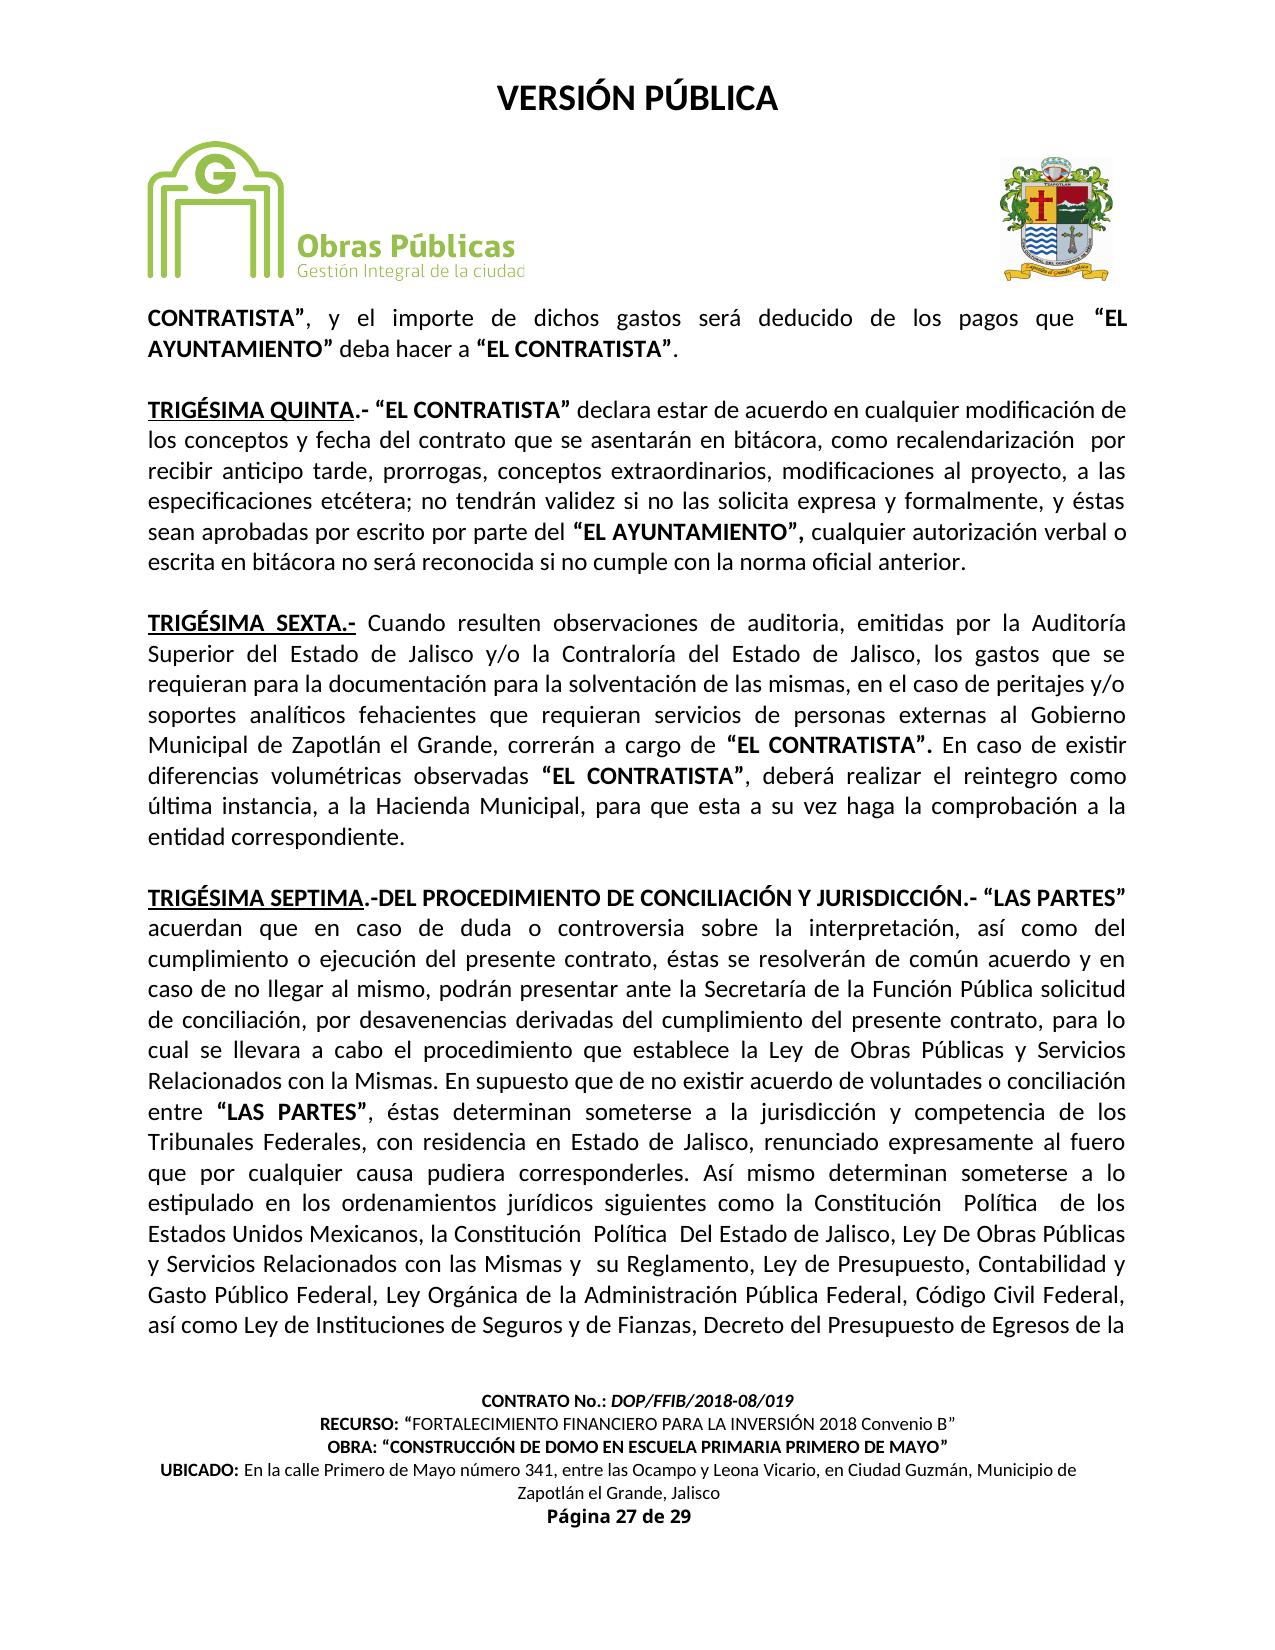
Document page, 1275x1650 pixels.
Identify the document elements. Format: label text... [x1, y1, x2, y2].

picture [147, 141, 525, 281]
picture [1000, 157, 1113, 281]
text TRIGÉSIMA QUINTA.- “EL CONTRATISTA” declara estar de acuerdo en cualquier modificación de los conceptos y fecha del contrato que se asentarán en bitácora, como recalendarización por recibir anticipo tarde, prorrogas, conceptos extraordinarios, modificaciones al proyecto, a las especificaciones etcétera; no tendrán validez si no las solicita expresa y formalmente, y éstas sean aprobadas por escrito por parte del “EL AYUNTAMIENTO”, cualquier autorización verbal o escrita en bitácora no será reconocida si no cumple con la norma oficial anterior. [148, 394, 1127, 577]
text TRIGÉSIMA SEXTA.- Cuando resulten observaciones de auditoria, emitidas por la Auditoría Superior del Estado de Jalisco y/o la Contraloría del Estado de Jalisco, los gastos que se requieran para la documentación para la solventación de las mismas, en el caso de peritajes y/o soportes analíticos fehacientes que requieran servicios de personas externas al Gobierno Municipal de Zapotlán el Grande, correrán a cargo de “EL CONTRATISTA”. En caso de existir diferencias volumétricas observadas “EL CONTRATISTA”, deberá realizar el reintegro como última instancia, a la Hacienda Municipal, para que esta a su vez haga la comprobación a la entidad correspondiente. [148, 607, 1127, 852]
